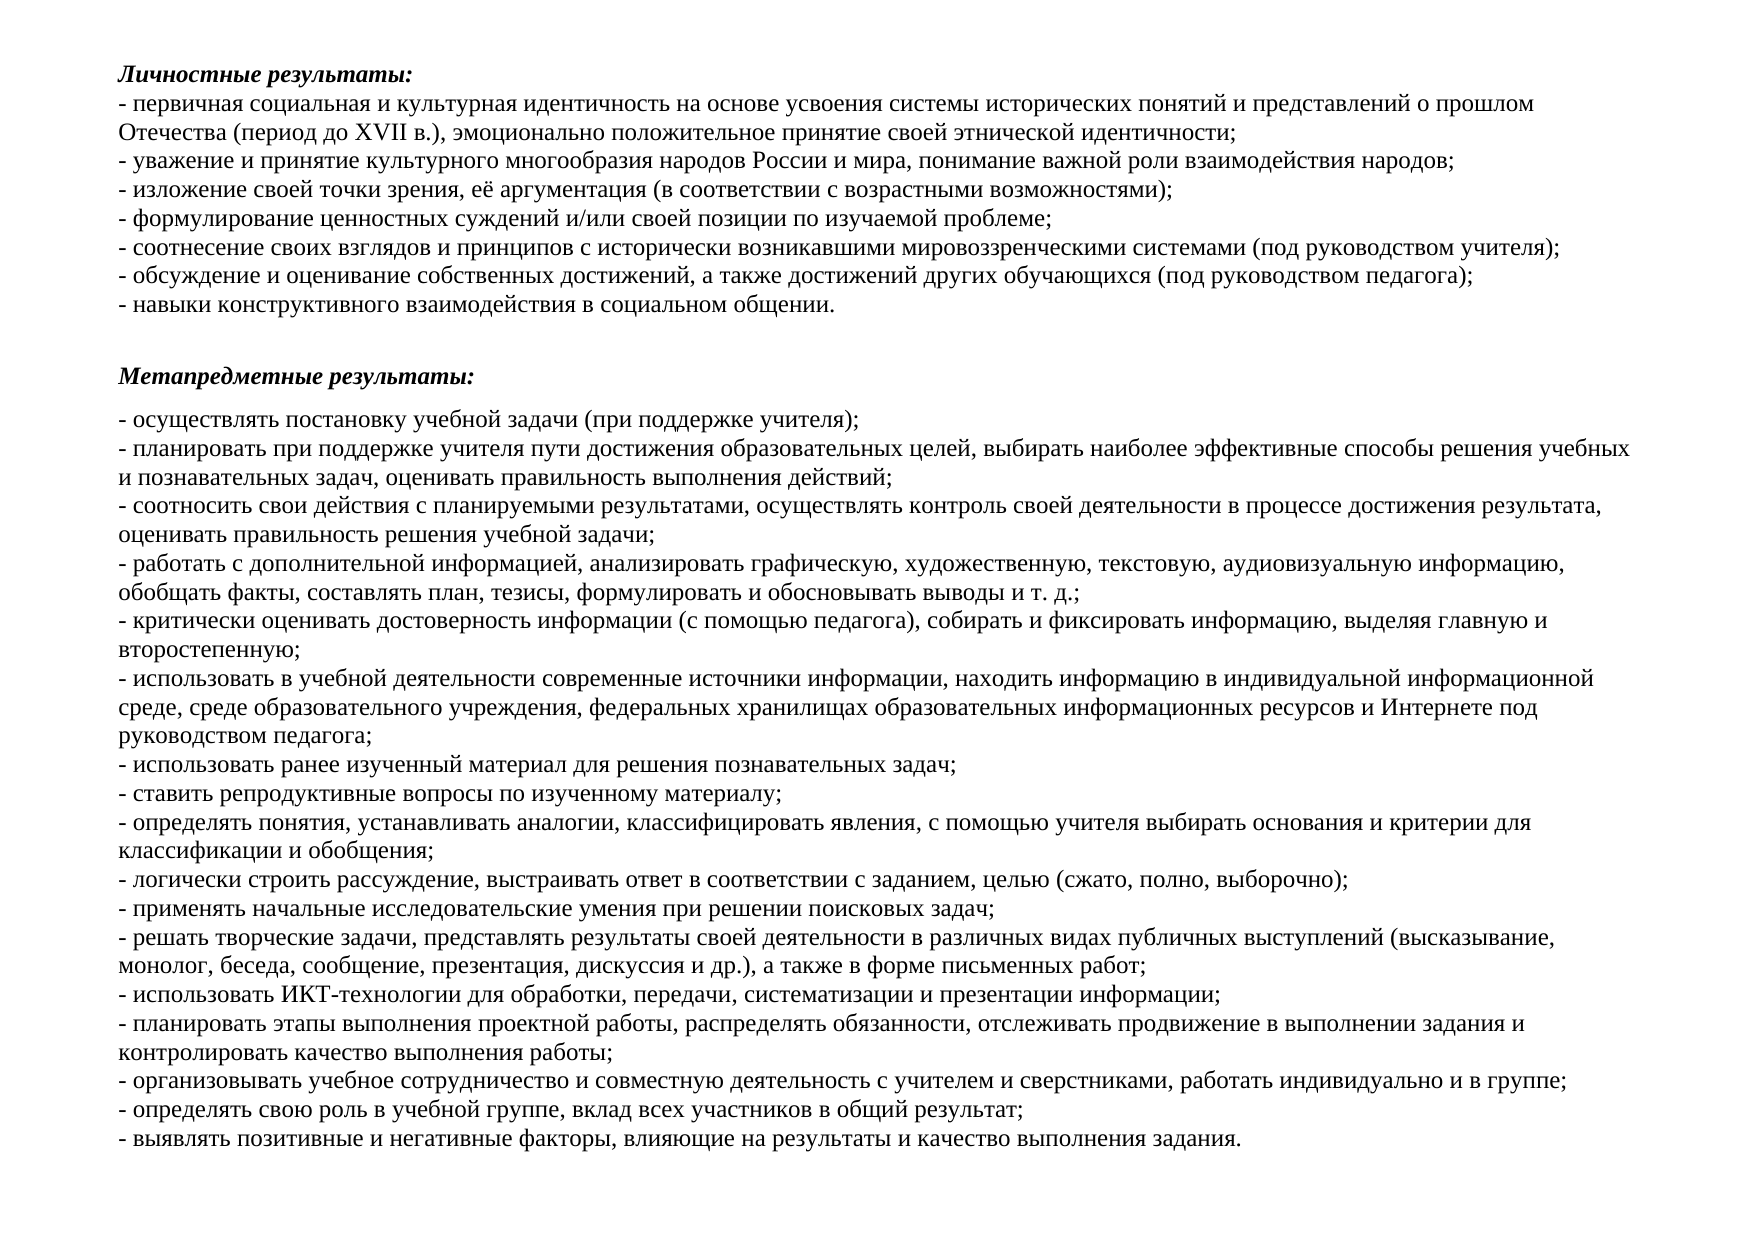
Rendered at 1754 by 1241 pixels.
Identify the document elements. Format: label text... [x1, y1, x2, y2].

text - уважение и принятие культурного многообразия народов России и мира, понимание важной роли взаимодействия народов; [118, 145, 1636, 174]
text - решать творческие задачи, представлять результаты своей деятельности в различных видах публичных выступлений (высказывание, монолог, беседа, сообщение, презентация, дискуссия и др.), а также в форме письменных работ; [118, 922, 1636, 979]
text - выявлять позитивные и негативные факторы, влияющие на результаты и качество выполнения задания. [118, 1123, 1636, 1152]
text - использовать ранее изученный материал для решения познавательных задач; [118, 749, 1636, 778]
text - использовать в учебной деятельности современные источники информации, находить информацию в индивидуальной информационной среде, среде образовательного учреждения, федеральных хранилищах образовательных информационных ресурсов и Интернете под руководством педагога; [118, 663, 1636, 749]
text - критически оценивать достоверность информации (с помощью педагога), собирать и фиксировать информацию, выделяя главную и второстепенную; [118, 605, 1636, 663]
text - планировать этапы выполнения проектной работы, распределять обязанности, отслеживать продвижение в выполнении задания и контролировать качество выполнения работы; [118, 1008, 1636, 1065]
text - соотнесение своих взглядов и принципов с исторически возникавшими мировоззренческими системами (под руководством учителя); [118, 232, 1636, 260]
text - ставить репродуктивные вопросы по изученному материалу; [118, 778, 1636, 807]
text - первичная социальная и культурная идентичность на основе усвоения системы исторических понятий и представлений о прошлом Отечества (период до XVII в.), эмоционально положительное принятие своей этнической идентичности; [118, 88, 1636, 145]
text - организовывать учебное сотрудничество и совместную деятельность с учителем и сверстниками, работать индивидуально и в группе; [118, 1065, 1636, 1094]
text - обсуждение и оценивание собственных достижений, а также достижений других обучающихся (под руководством педагога); [118, 260, 1636, 289]
text - формулирование ценностных суждений и/или своей позиции по изучаемой проблеме; [118, 203, 1636, 232]
text - определять понятия, устанавливать аналогии, классифицировать явления, с помощью учителя выбирать основания и критерии для классификации и обобщения; [118, 807, 1636, 864]
text - определять свою роль в учебной группе, вклад всех участников в общий результат; [118, 1094, 1636, 1123]
text - применять начальные исследовательские умения при решении поисковых задач; [118, 893, 1636, 922]
text - использовать ИКТ-технологии для обработки, передачи, систематизации и презентации информации; [118, 979, 1636, 1008]
text - соотносить свои действия с планируемыми результатами, осуществлять контроль своей деятельности в процессе достижения результата, оценивать правильность решения учебной задачи; [118, 490, 1636, 548]
text Личностные результаты: [118, 59, 1636, 88]
text - изложение своей точки зрения, её аргументация (в соответствии с возрастными возможностями); [118, 174, 1636, 203]
text - логически строить рассуждение, выстраивать ответ в соответствии с заданием, целью (сжато, полно, выборочно); [118, 864, 1636, 893]
text - навыки конструктивного взаимодействия в социальном общении. [118, 289, 1636, 318]
text Метапредметные результаты: [118, 361, 1636, 390]
text - планировать при поддержке учителя пути достижения образовательных целей, выбирать наиболее эффективные способы решения учебных и познавательных задач, оценивать правильность выполнения действий; [118, 433, 1636, 490]
text - работать с дополнительной информацией, анализировать графическую, художественную, текстовую, аудиовизуальную информацию, обобщать факты, составлять план, тезисы, формулировать и обосновывать выводы и т. д.; [118, 548, 1636, 605]
text - осуществлять постановку учебной задачи (при поддержке учителя); [118, 404, 1636, 433]
